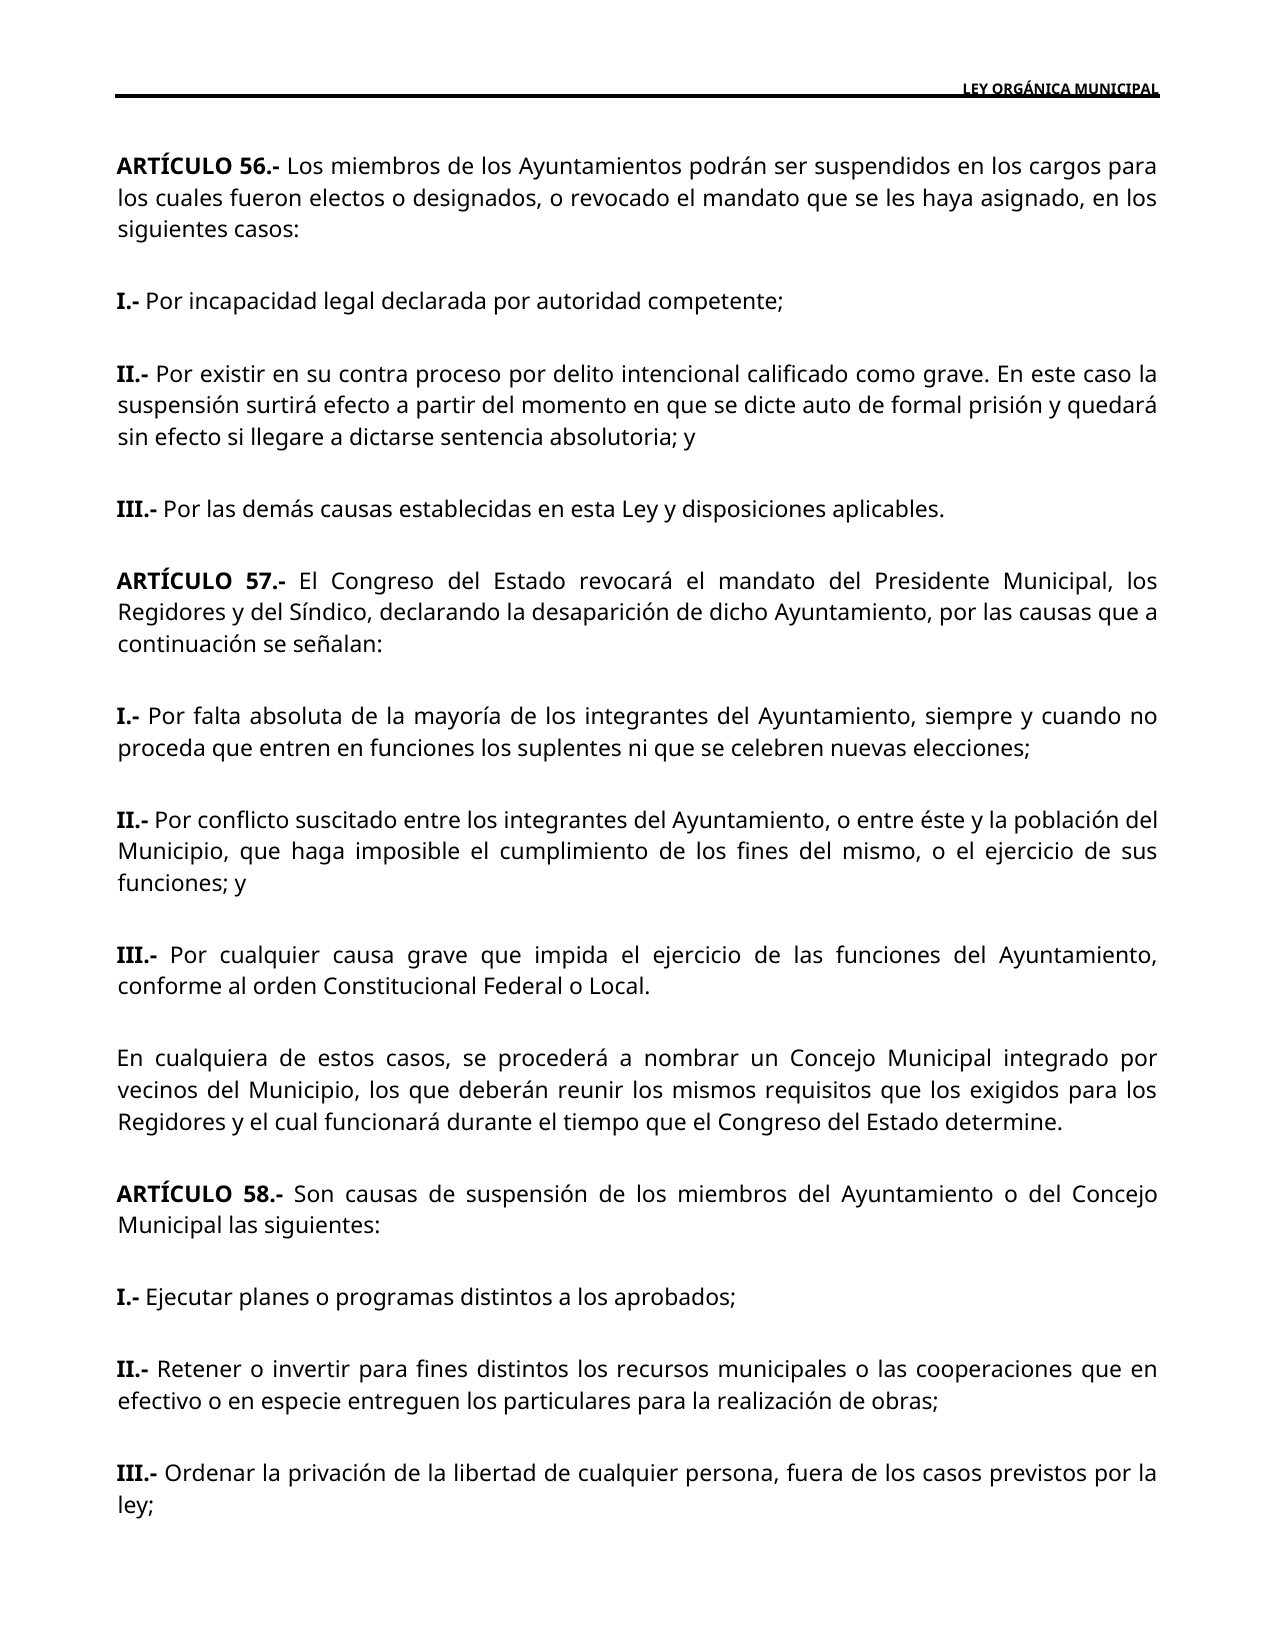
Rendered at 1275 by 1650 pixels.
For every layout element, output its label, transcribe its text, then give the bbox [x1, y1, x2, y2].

text I.- Ejecutar planes o programas distintos a los aprobados; [116, 1281, 1159, 1312]
text I.- Por incapacidad legal declarada por autoridad competente; [116, 285, 1159, 317]
text II.- Retener o invertir para fines distintos los recursos municipales o las cooperaciones que en efectivo o en especie entreguen los particulares para la realización de obras; [116, 1353, 1159, 1416]
text III.- Ordenar la privación de la libertad de cualquier persona, fuera de los casos previstos por la ley; [116, 1457, 1159, 1520]
text ARTÍCULO 57.- El Congreso del Estado revocará el mandato del Presidente Municipal, los Regidores y del Síndico, declarando la desaparición de dicho Ayuntamiento, por las causas que a continuación se señalan: [116, 565, 1159, 659]
text III.- Por cualquier causa grave que impida el ejercicio de las funciones del Ayuntamiento, conforme al orden Constitucional Federal o Local. [116, 939, 1159, 1002]
text I.- Por falta absoluta de la mayoría de los integrantes del Ayuntamiento, siempre y cuando no proceda que entren en funciones los suplentes ni que se celebren nuevas elecciones; [116, 700, 1159, 763]
text II.- Por existir en su contra proceso por delito intencional calificado como grave. En este caso la suspensión surtirá efecto a partir del momento en que se dicte auto de formal prisión y quedará sin efecto si llegare a dictarse sentencia absolutoria; y [116, 357, 1159, 452]
text III.- Por las demás causas establecidas en esta Ley y disposiciones aplicables. [116, 493, 1159, 524]
text ARTÍCULO 58.- Son causas de suspensión de los miembros del Ayuntamiento o del Concejo Municipal las siguientes: [116, 1178, 1159, 1241]
text II.- Por conflicto suscitado entre los integrantes del Ayuntamiento, o entre éste y la población del Municipio, que haga imposible el cumplimiento de los fines del mismo, o el ejercicio de sus funciones; y [116, 804, 1159, 898]
text ARTÍCULO 56.- Los miembros de los Ayuntamientos podrán ser suspendidos en los cargos para los cuales fueron electos o designados, o revocado el mandato que se les haya asignado, en los siguientes casos: [116, 150, 1159, 244]
text En cualquiera de estos casos, se procederá a nombrar un Concejo Municipal integrado por vecinos del Municipio, los que deberán reunir los mismos requisitos que los exigidos para los Regidores y el cual funcionará durante el tiempo que el Congreso del Estado determine. [116, 1042, 1159, 1137]
